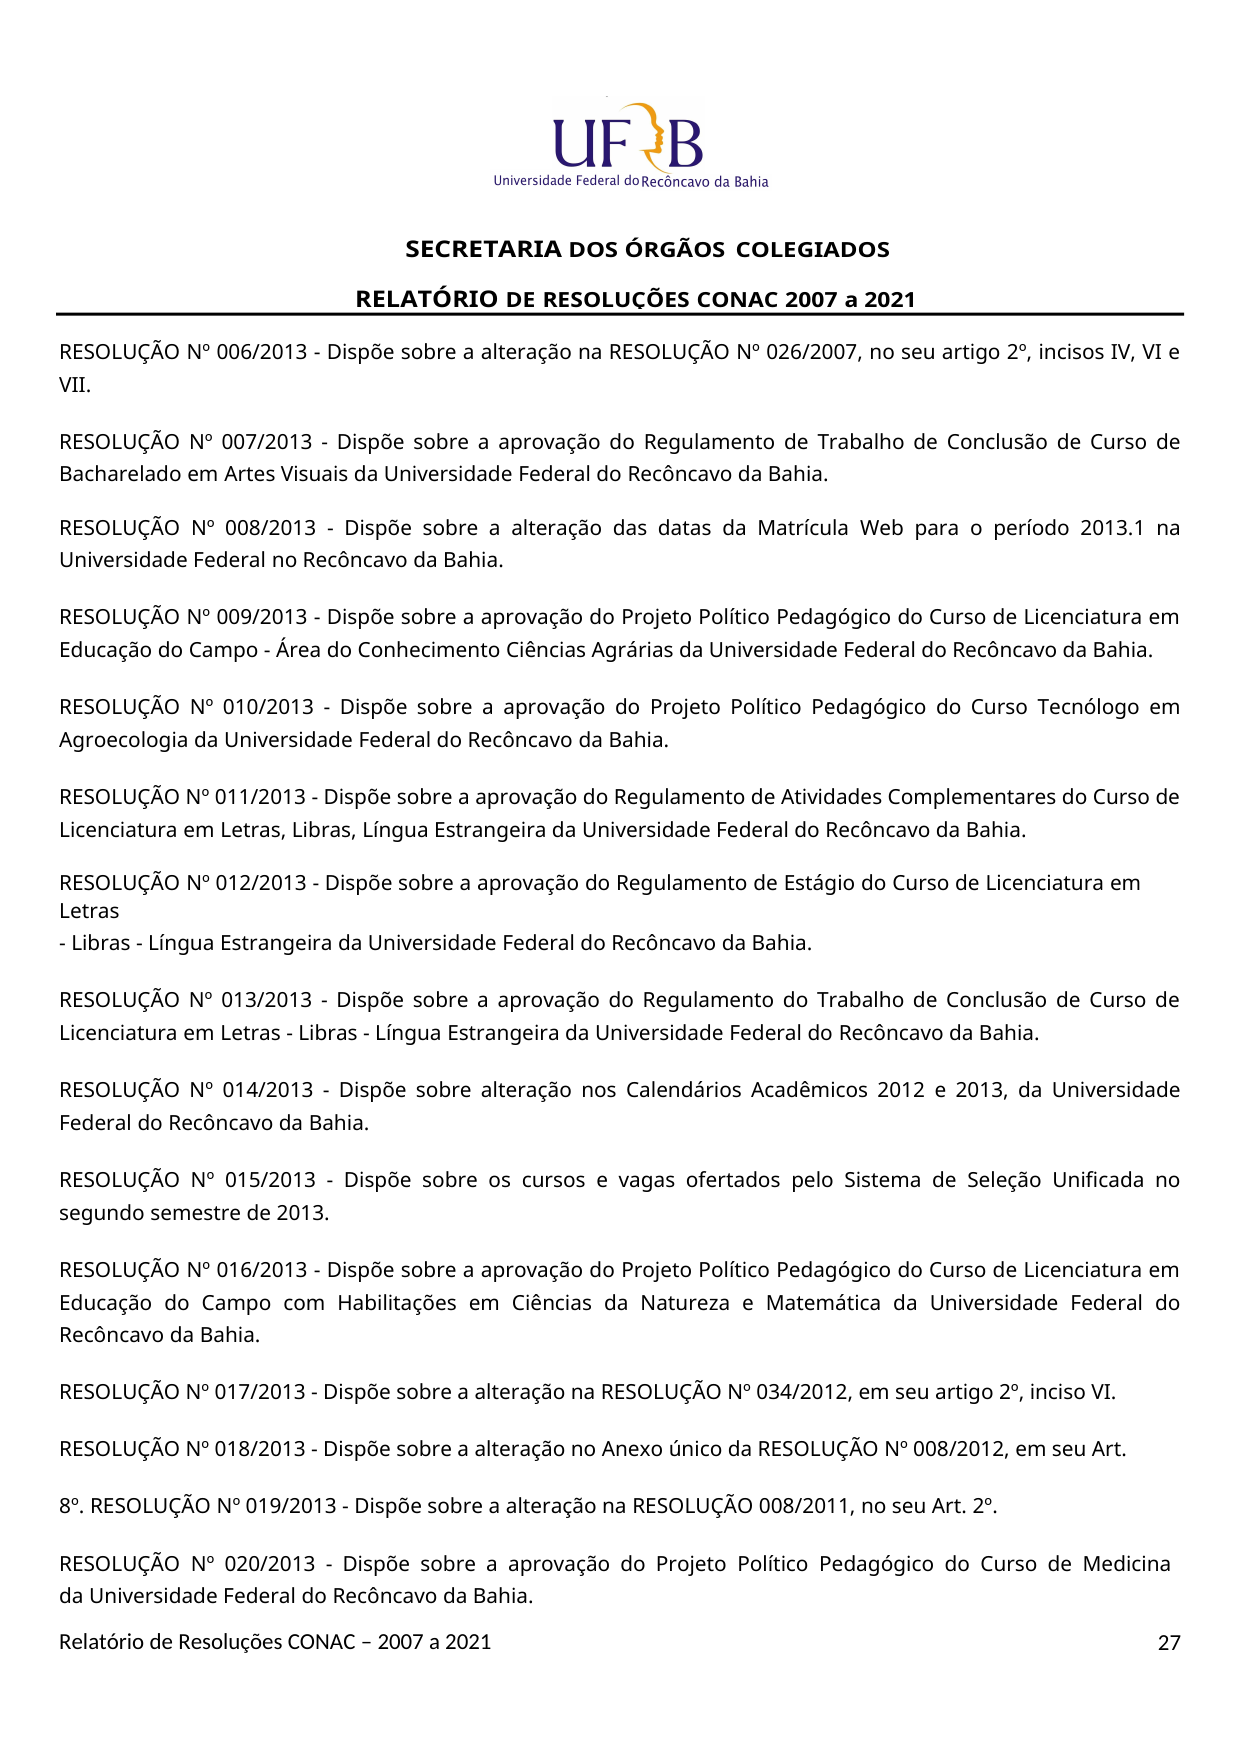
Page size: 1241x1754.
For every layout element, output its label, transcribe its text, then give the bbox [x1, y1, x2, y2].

text RESOLUÇÃO Nº 006/2013 - Dispõe sobre a alteração na RESOLUÇÃO Nº 026/2007, no seu artigo 2º, incisos IV, VI e VII. [59, 337, 1182, 398]
text RESOLUÇÃO Nº 017/2013 - Dispõe sobre a alteração na RESOLUÇÃO Nº 034/2012, em seu artigo 2º, inciso VI. RESOLUÇÃO Nº 018/2013 - Dispõe sobre a alteração no Anexo único da RESOLUÇÃO Nº 008/2012, em seu Art. 8º. RESOLUÇÃO Nº 019/2013 - Dispõe sobre a alteração na RESOLUÇÃO 008/2011, no seu Art. 2º. [59, 1377, 1149, 1520]
text - Libras - Língua Estrangeira da Universidade Federal do Recôncavo da Bahia. [59, 928, 1196, 957]
text RESOLUÇÃO Nº 008/2013 - Dispõe sobre a alteração das datas da Matrícula Web para o período 2013.1 na Universidade Federal no Recôncavo da Bahia. [59, 513, 1182, 574]
text RESOLUÇÃO Nº 013/2013 - Dispõe sobre a aprovação do Regulamento do Trabalho de Conclusão de Curso de Licenciatura em Letras - Libras - Língua Estrangeira da Universidade Federal do Recôncavo da Bahia. [59, 986, 1182, 1047]
text RESOLUÇÃO Nº 011/2013 - Dispõe sobre a aprovação do Regulamento de Atividades Complementares do Curso de Licenciatura em Letras, Libras, Língua Estrangeira da Universidade Federal do Recôncavo da Bahia. [59, 782, 1182, 843]
picture [490, 96, 772, 191]
text RESOLUÇÃO Nº 016/2013 - Dispõe sobre a aprovação do Projeto Político Pedagógico do Curso de Licenciatura em Educação do Campo com Habilitações em Ciências da Natureza e Matemática da Universidade Federal do Recôncavo da Bahia. [59, 1255, 1182, 1349]
text RESOLUÇÃO Nº 010/2013 - Dispõe sobre a aprovação do Projeto Político Pedagógico do Curso Tecnólogo em Agroecologia da Universidade Federal do Recôncavo da Bahia. [59, 692, 1182, 753]
text RESOLUÇÃO Nº 015/2013 - Dispõe sobre os cursos e vagas ofertados pelo Sistema de Seleção Unificada no segundo semestre de 2013. [59, 1165, 1182, 1226]
text RESOLUÇÃO Nº 014/2013 - Dispõe sobre alteração nos Calendários Acadêmicos 2012 e 2013, da Universidade Federal do Recôncavo da Bahia. [59, 1076, 1182, 1137]
text RESOLUÇÃO Nº 009/2013 - Dispõe sobre a aprovação do Projeto Político Pedagógico do Curso de Licenciatura em Educação do Campo - Área do Conhecimento Ciências Agrárias da Universidade Federal do Recôncavo da Bahia. [59, 602, 1182, 663]
text RESOLUÇÃO Nº 012/2013 - Dispõe sobre a aprovação do Regulamento de Estágio do Curso de Licenciatura em Letras [59, 868, 1196, 924]
text RESOLUÇÃO Nº 020/2013 - Dispõe sobre a aprovação do Projeto Político Pedagógico do Curso de Medicina da Universidade Federal do Recôncavo da Bahia. [59, 1549, 1196, 1610]
text RESOLUÇÃO Nº 007/2013 - Dispõe sobre a aprovação do Regulamento de Trabalho de Conclusão de Curso de Bacharelado em Artes Visuais da Universidade Federal do Recôncavo da Bahia. [59, 427, 1182, 488]
